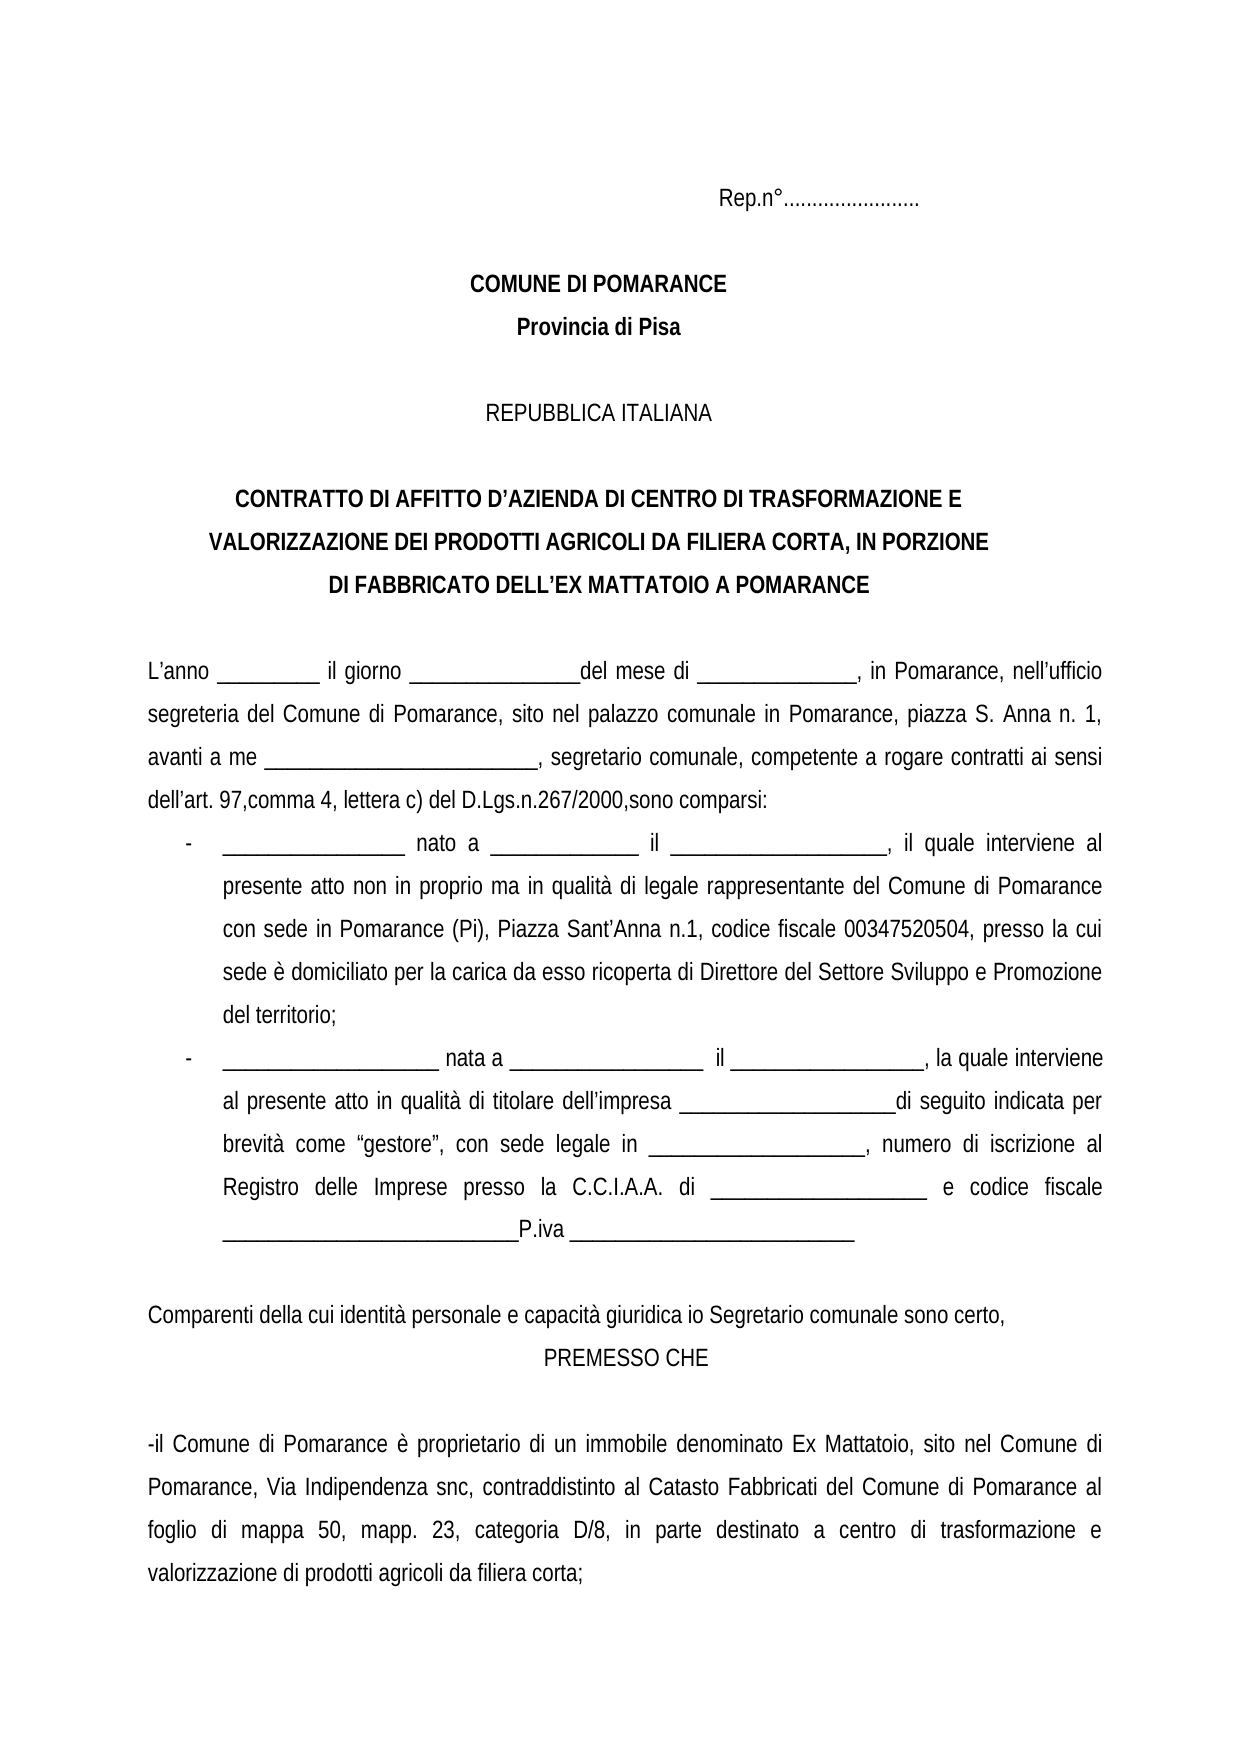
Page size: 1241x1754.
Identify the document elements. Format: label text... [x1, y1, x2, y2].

list ________________ nato a _____________ il ___________________, il quale interviene al presente atto non in proprio ma in qualità di legale rappresentante del Comune di Pomarance con sede in Pomarance (Pi), Piazza Sant’Anna n.1, codice fiscale 00347520504, presso la cui sede è domiciliato per la carica da esso ricoperta di Direttore del Settore Sviluppo e Promozione del territorio; [185, 828, 1104, 1028]
text -il Comune di Pomarance è proprietario di un immobile denominato Ex Mattatoio, sito nel Comune di Pomarance, Via Indipendenza snc, contraddistinto al Catasto Fabbricati del Comune di Pomarance al foglio di mappa 50, mapp. 23, categoria D/8, in parte destinato a centro di trasformazione e valorizzazione di prodotti agricoli da filiera corta; [148, 1429, 1104, 1587]
text CONTRATTO DI AFFITTO D’AZIENDA DI CENTRO DI TRASFORMAZIONE E VALORIZZAZIONE DEI PRODOTTI AGRICOLI DA FILIERA CORTA, IN PORZIONE DI FABBRICATO DELL’EX MATTATOIO A POMARANCE [202, 484, 996, 599]
title COMUNE DI POMARANCE [148, 269, 1049, 298]
list ___________________ nata a _________________ il _________________, la quale interviene al presente atto in qualità di titolare dell’impresa ___________________di seguito indicata per brevità come “gestore”, con sede legale in ___________________, numero di iscrizione al Registro delle Imprese presso la C.C.I.A.A. di ___________________ e codice fiscale __________________________P.iva _________________________ [185, 1043, 1104, 1243]
text REPUBBLICA ITALIANA [202, 398, 996, 427]
title Provincia di Pisa [148, 312, 1049, 341]
text Comparenti della cui identità personale e capacità giuridica io Segretario comunale sono certo, [148, 1300, 1104, 1329]
text PREMESSO CHE [148, 1343, 1104, 1372]
text L’anno _________ il giorno _______________del mese di ______________, in Pomarance, nell’ufficio segreteria del Comune di Pomarance, sito nel palazzo comunale in Pomarance, piazza S. Anna n. 1, avanti a me ________________________, segretario comunale, competente a rogare contratti ai sensi dell’art. 97,comma 4, lettera c) del D.Lgs.n.267/2000,sono comparsi: [148, 656, 1104, 814]
text Rep.n°........................ [719, 183, 1108, 212]
